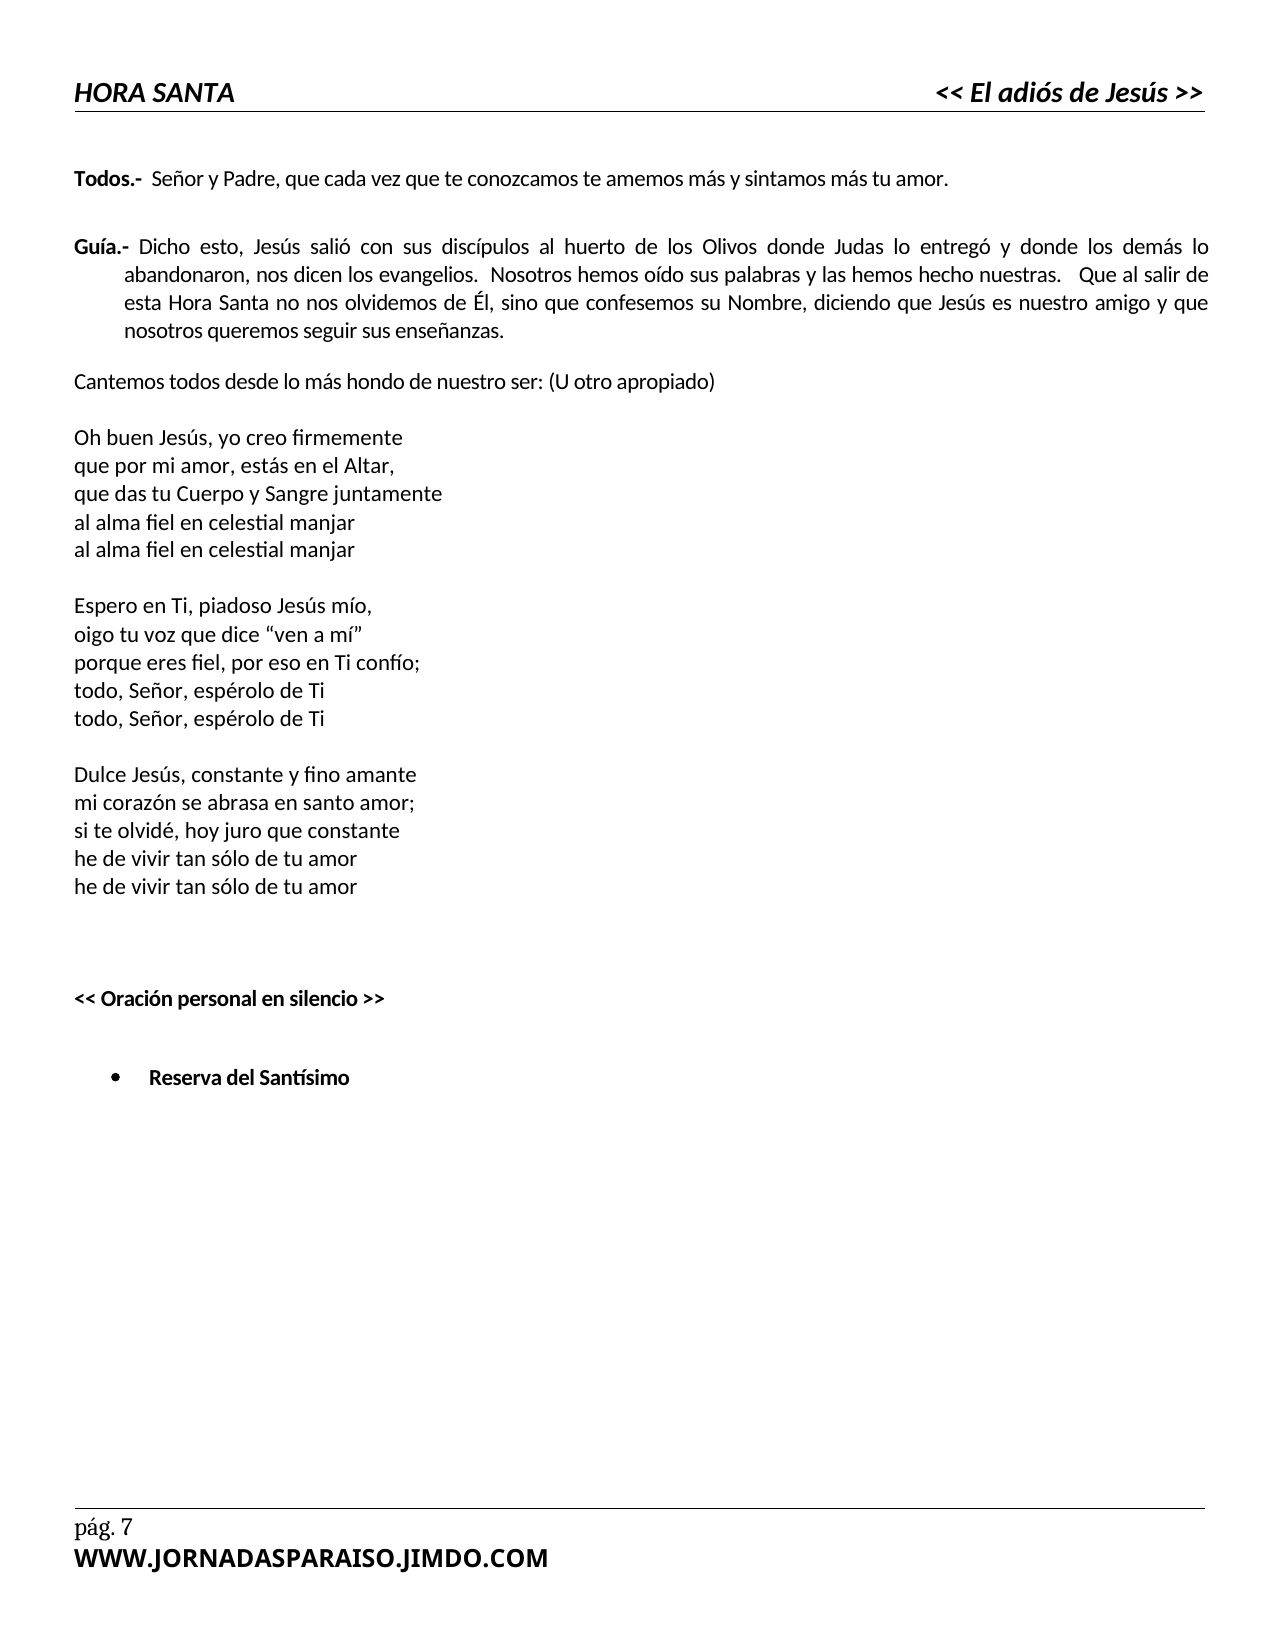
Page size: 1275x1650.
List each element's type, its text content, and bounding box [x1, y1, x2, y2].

text oigo tu voz que dice “ven a mí” [74, 620, 1211, 648]
list Reserva del Santísimo [111, 1063, 1211, 1091]
text al alma fiel en celestial manjar [74, 508, 1211, 536]
text mi corazón se abrasa en santo amor; [74, 788, 1211, 816]
text Guía.- Dicho esto, Jesús salió con sus discípulos al huerto de los Olivos donde Judas lo entregó y donde los demás lo abandonaron, nos dicen los evangelios. Nosotros hemos oído sus palabras y las hemos hecho nuestras. Que al salir de esta Hora Santa no nos olvidemos de Él, sino que confesemos su Nombre, diciendo que Jesús es nuestro amigo y que nosotros queremos seguir sus enseñanzas. [74, 232, 1211, 344]
text Todos.- Señor y Padre, que cada vez que te conozcamos te amemos más y sintamos más tu amor. [74, 164, 1211, 192]
text porque eres fiel, por eso en Ti confío; [74, 648, 1211, 676]
text que das tu Cuerpo y Sangre juntamente [74, 479, 1211, 508]
text todo, Señor, espérolo de Ti [74, 704, 1211, 732]
text Oh buen Jesús, yo creo firmemente [74, 423, 1211, 452]
text todo, Señor, espérolo de Ti [74, 676, 1211, 704]
text Espero en Ti, piadoso Jesús mío, [74, 592, 1211, 620]
text al alma fiel en celestial manjar [74, 536, 1211, 564]
text que por mi amor, estás en el Altar, [74, 452, 1211, 479]
text si te olvidé, hoy juro que constante [74, 816, 1211, 844]
text << Oración personal en silencio >> [74, 984, 1211, 1012]
text he de vivir tan sólo de tu amor [74, 872, 1211, 900]
text Cantemos todos desde lo más hondo de nuestro ser: (U otro apropiado) [74, 367, 1211, 396]
text he de vivir tan sólo de tu amor [74, 844, 1211, 872]
text Dulce Jesús, constante y fino amante [74, 760, 1211, 788]
